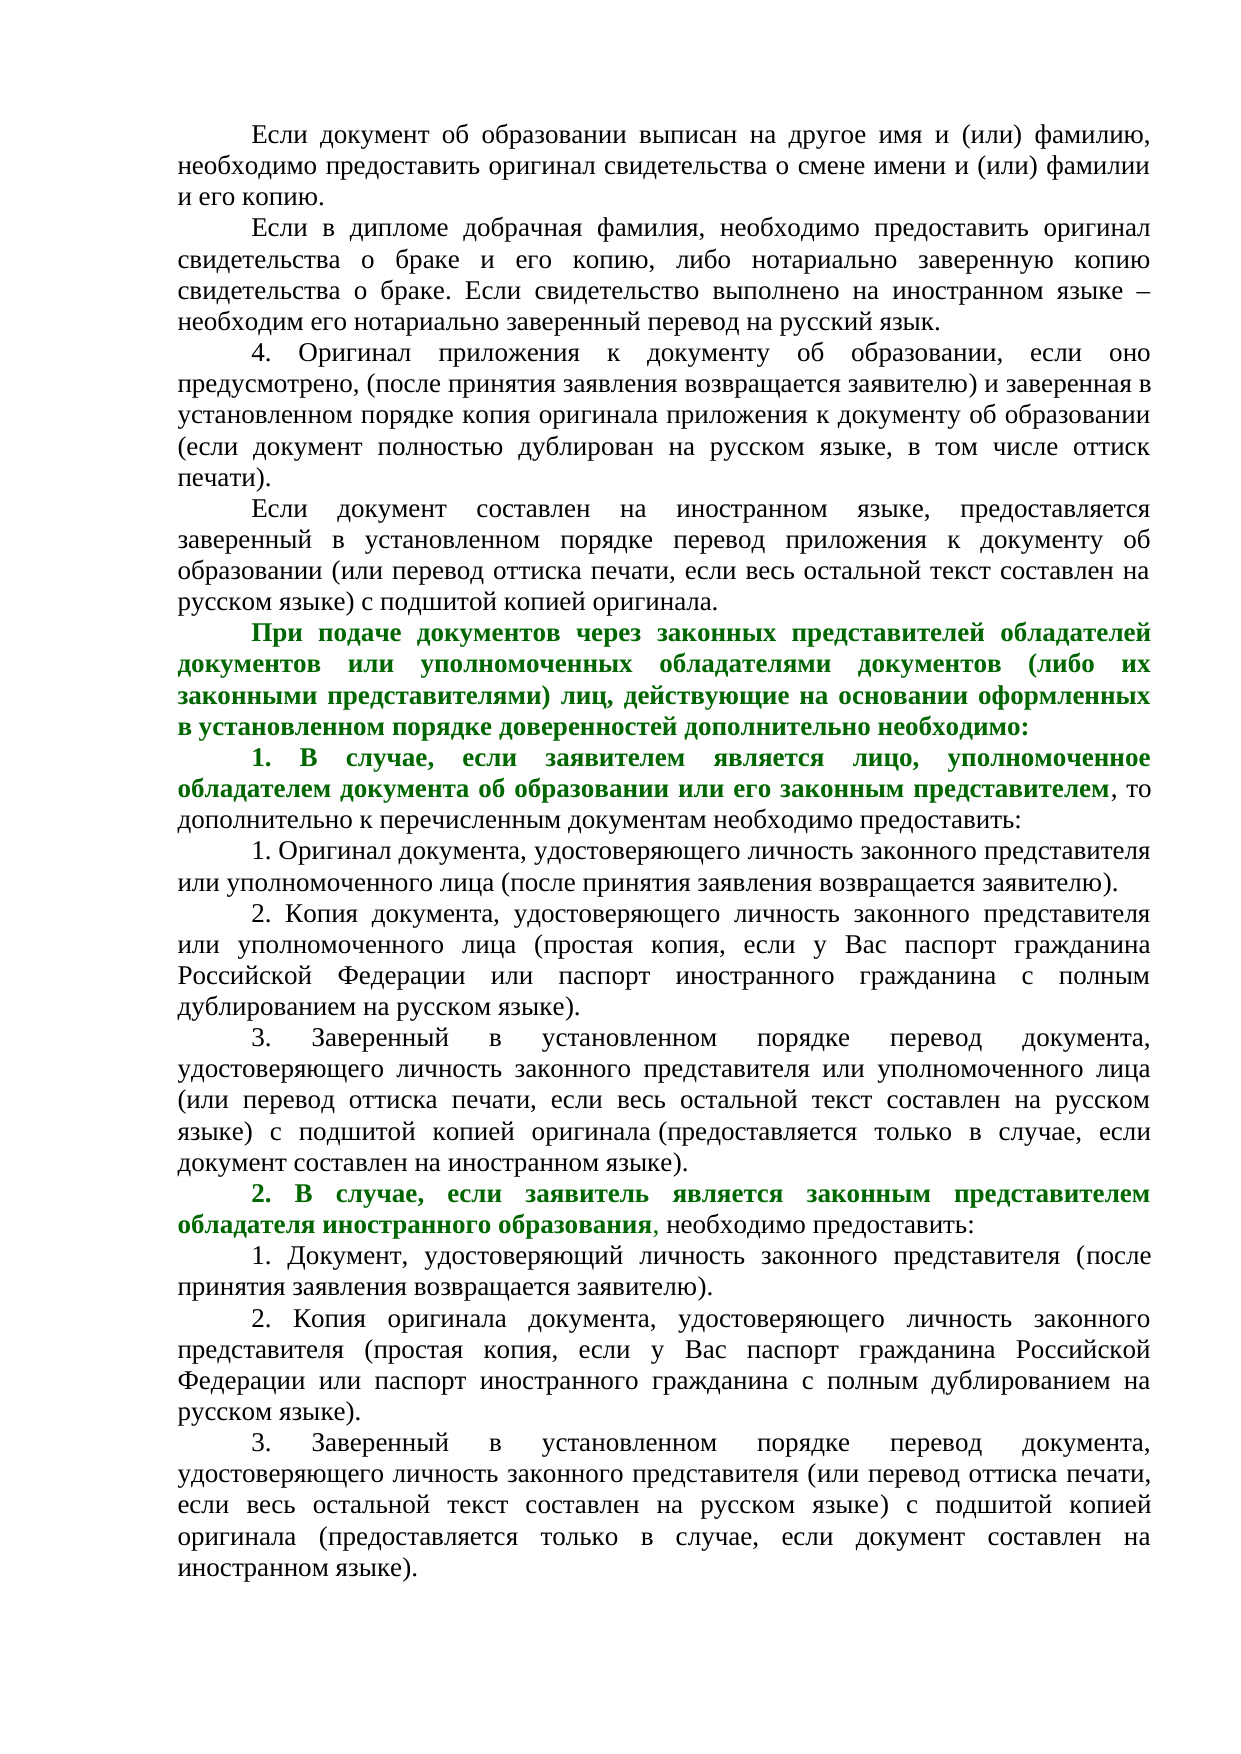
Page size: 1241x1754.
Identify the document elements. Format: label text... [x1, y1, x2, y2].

text 3. Заверенный в установленном порядке перевод документа, удостоверяющего личность законного представителя (или перевод оттиска печати, если весь остальной текст составлен на русском языке) с подшитой копией оригинала (предоставляется только в случае, если документ составлен на иностранном языке). [177, 1426, 1152, 1582]
text Если документ составлен на иностранном языке, предоставляется заверенный в установленном порядке перевод приложения к документу об образовании (или перевод оттиска печати, если весь остальной текст составлен на русском языке) с подшитой копией оригинала. [177, 492, 1152, 616]
text 2. В случае, если заявитель является законным представителем обладателя иностранного образования, необходимо предоставить: [177, 1177, 1152, 1239]
text Если документ об образовании выписан на другое имя и (или) фамилию, необходимо предоставить оригинал свидетельства о смене имени и (или) фамилии и его копию. [177, 118, 1152, 212]
text 1. Оригинал документа, удостоверяющего личность законного представителя или уполномоченного лица (после принятия заявления возвращается заявителю). [177, 834, 1152, 897]
text 4. Оригинал приложения к документу об образовании, если оно предусмотрено, (после принятия заявления возвращается заявителю) и заверенная в установленном порядке копия оригинала приложения к документу об образовании (если документ полностью дублирован на русском языке, в том числе оттиск печати). [177, 336, 1152, 492]
text 1. Документ, удостоверяющий личность законного представителя (после принятия заявления возвращается заявителю). [177, 1239, 1152, 1302]
text 1. В случае, если заявителем является лицо, уполномоченное обладателем документа об образовании или его законным представителем, то дополнительно к перечисленным документам необходимо предоставить: [177, 741, 1152, 834]
text Если в дипломе добрачная фамилия, необходимо предоставить оригинал свидетельства о браке и его копию, либо нотариально заверенную копию свидетельства о браке. Если свидетельство выполнено на иностранном языке – необходим его нотариально заверенный перевод на русский язык. [177, 212, 1152, 336]
text 3. Заверенный в установленном порядке перевод документа, удостоверяющего личность законного представителя или уполномоченного лица (или перевод оттиска печати, если весь остальной текст составлен на русском языке) с подшитой копией оригинала (предоставляется только в случае, если документ составлен на иностранном языке). [177, 1021, 1152, 1177]
text 2. Копия оригинала документа, удостоверяющего личность законного представителя (простая копия, если у Вас паспорт гражданина Российской Федерации или паспорт иностранного гражданина с полным дублированием на русском языке). [177, 1302, 1152, 1426]
text При подаче документов через законных представителей обладателей документов или уполномоченных обладателями документов (либо их законными представителями) лиц, действующие на основании оформленных в установленном порядке доверенностей дополнительно необходимо: [177, 616, 1152, 741]
text 2. Копия документа, удостоверяющего личность законного представителя или уполномоченного лица (простая копия, если у Вас паспорт гражданина Российской Федерации или паспорт иностранного гражданина с полным дублированием на русском языке). [177, 897, 1152, 1021]
